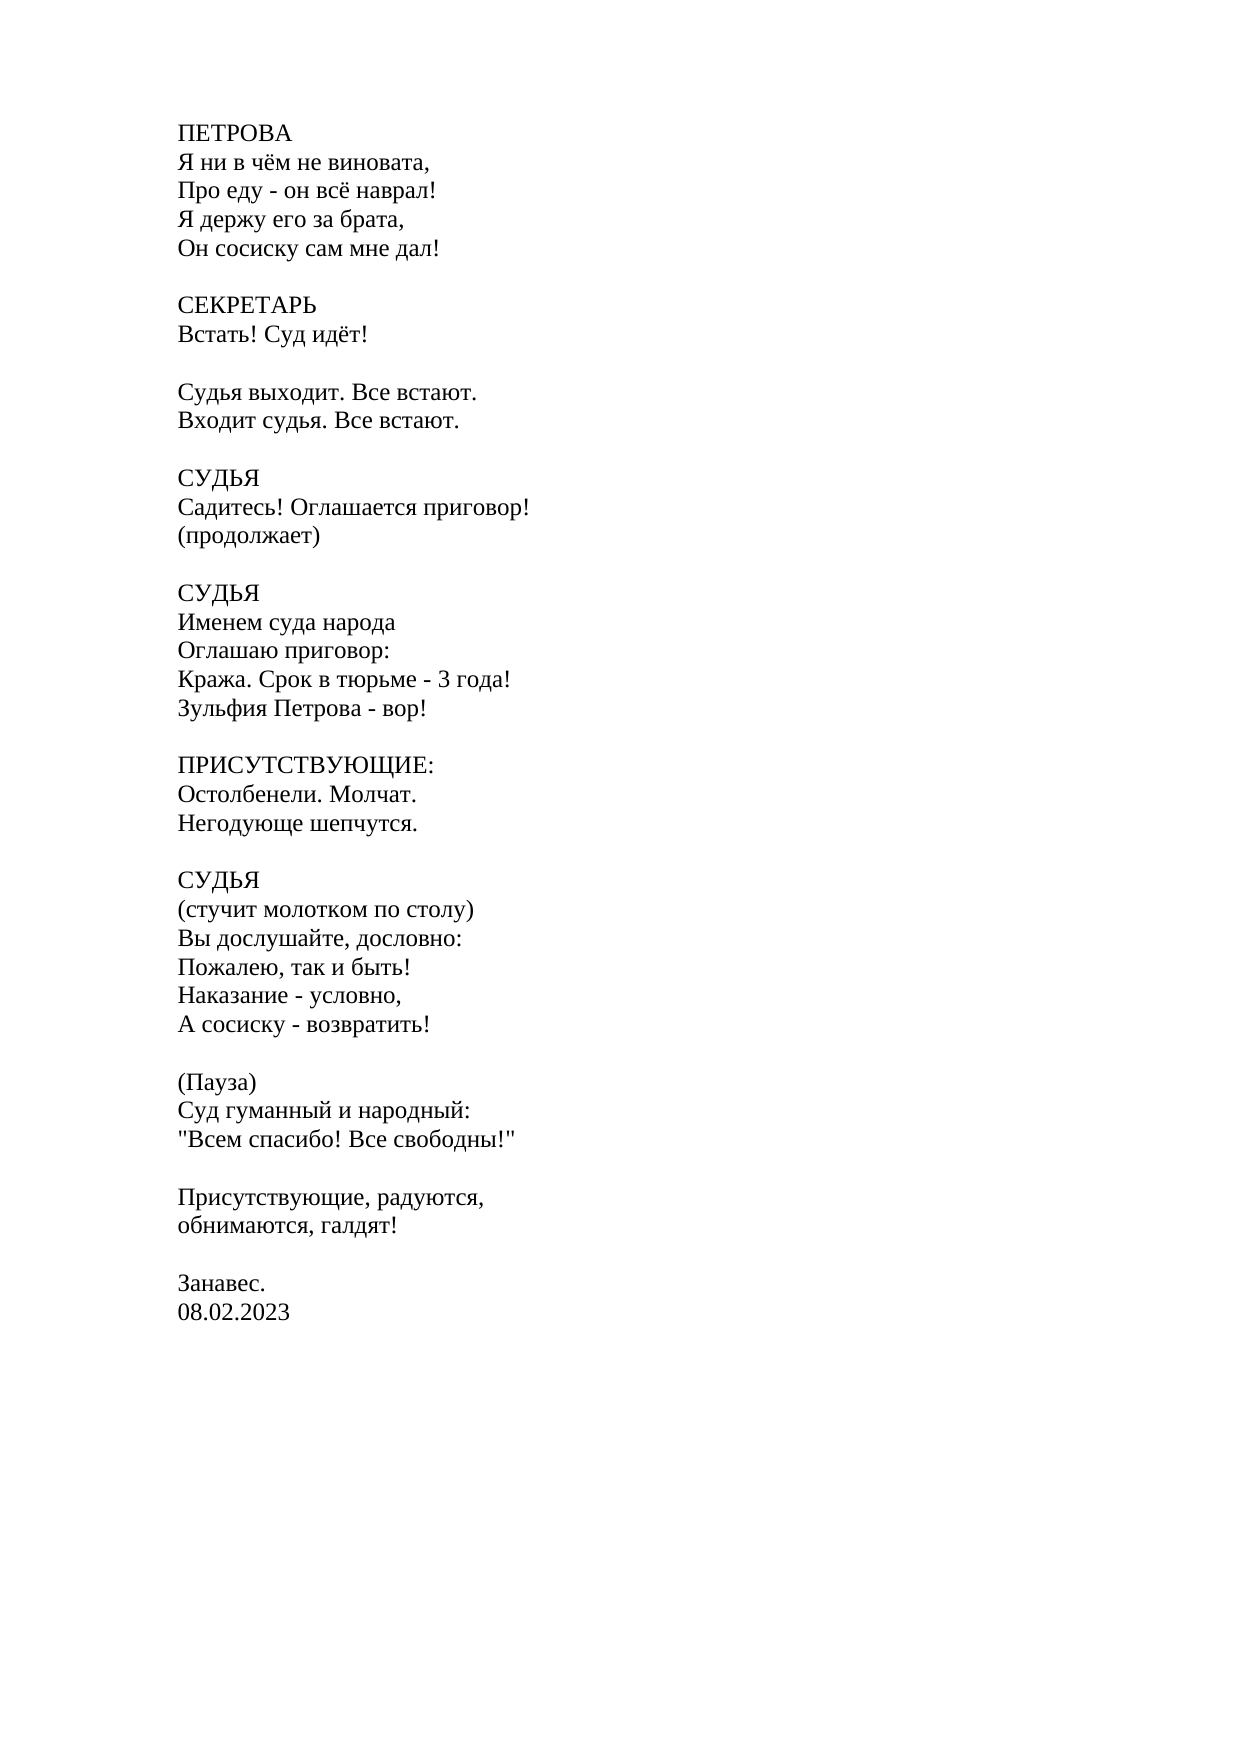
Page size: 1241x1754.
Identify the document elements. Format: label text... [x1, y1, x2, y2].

text 08.02.2023 [177, 1297, 1152, 1326]
text Зульфия Петрова - вор! [177, 693, 1152, 722]
text (стучит молотком по столу) [177, 894, 1152, 923]
text СУДЬЯ [177, 578, 1152, 607]
text Я ни в чём не виновата, [177, 147, 1152, 176]
text Садитесь! Оглашается приговор! [177, 492, 1152, 521]
text Встать! Суд идёт! [177, 319, 1152, 348]
text Занавес. [177, 1268, 1152, 1297]
text Остолбенели. Молчат. [177, 779, 1152, 808]
text Присутствующие, радуются, [177, 1182, 1152, 1211]
text Я держу его за брата, [177, 204, 1152, 233]
text Негодующе шепчутся. [177, 808, 1152, 837]
text Входит судья. Все встают. [177, 406, 1152, 434]
text Вы дослушайте, дословно: [177, 923, 1152, 952]
text СУДЬЯ [177, 463, 1152, 492]
text СЕКРЕТАРЬ [177, 291, 1152, 319]
text ПРИСУТСТВУЮЩИЕ: [177, 751, 1152, 779]
text А сосиску - возвратить! [177, 1009, 1152, 1038]
text ПЕТРОВА [177, 118, 1152, 147]
text (продолжает) [177, 521, 1152, 549]
text Суд гуманный и народный: [177, 1096, 1152, 1124]
text Оглашаю приговор: [177, 636, 1152, 664]
text "Всем спасибо! Все свободны!" [177, 1124, 1152, 1153]
text Про еду - он всё наврал! [177, 176, 1152, 204]
text СУДЬЯ [177, 866, 1152, 894]
text Именем суда народа [177, 607, 1152, 636]
text Он сосиску сам мне дал! [177, 233, 1152, 262]
text Судья выходит. Все встают. [177, 377, 1152, 406]
text (Пауза) [177, 1067, 1152, 1096]
text Пожалею, так и быть! [177, 952, 1152, 981]
text обнимаются, галдят! [177, 1211, 1152, 1239]
text Кража. Срок в тюрьме - 3 года! [177, 664, 1152, 693]
text Наказание - условно, [177, 981, 1152, 1009]
